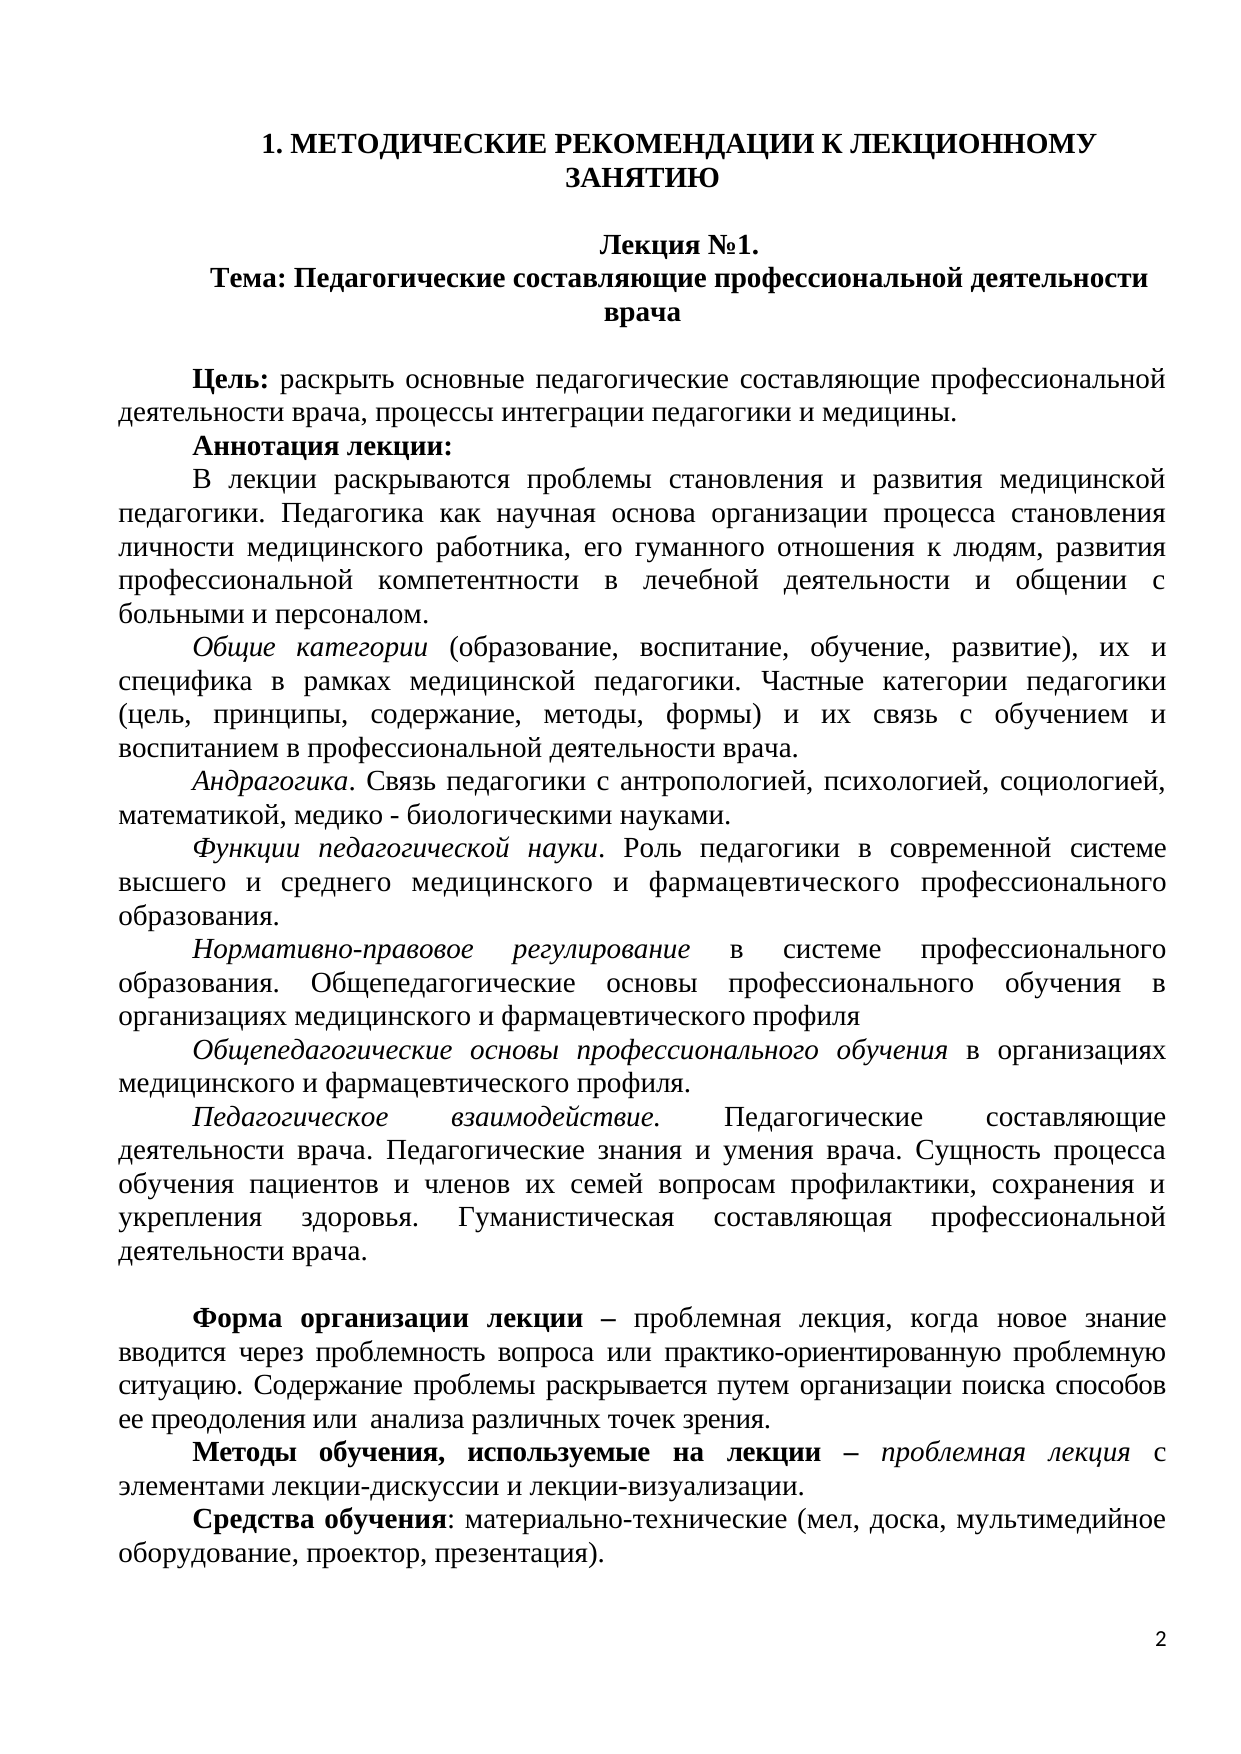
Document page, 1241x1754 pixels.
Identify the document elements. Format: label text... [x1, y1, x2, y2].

text Андрагогика. Связь педагогики с антропологией, психологией, социологией, математикой, медико - биологическими науками. [118, 763, 1167, 831]
text Методы обучения, используемые на лекции – проблемная лекция с элементами лекции-дискуссии и лекции-визуализации. [118, 1434, 1167, 1501]
text Форма организации лекции – проблемная лекция, когда новое знание вводится через проблемность вопроса или практико-ориентированную проблемную ситуацию. Содержание проблемы раскрывается путем организации поиска способов ее преодоления или анализа различных точек зрения. [118, 1300, 1167, 1434]
text Лекция №1. [118, 227, 1167, 260]
text Общепедагогические основы профессионального обучения в организациях медицинского и фармацевтического профиля. [118, 1032, 1167, 1099]
text Аннотация лекции: [118, 428, 1167, 462]
text Цель: раскрыть основные педагогические составляющие профессиональной деятельности врача, процессы интеграции педагогики и медицины. [118, 361, 1167, 428]
text Функции педагогической науки. Роль педагогики в современной системе высшего и среднего медицинского и фармацевтического профессионального образования. [118, 831, 1167, 931]
text 1. МЕТОДИЧЕСКИЕ РЕКОМЕНДАЦИИ К ЛЕКЦИОННОМУ ЗАНЯТИЮ [118, 126, 1167, 193]
text Общие категории (образование, воспитание, обучение, развитие), их и специфика в рамках медицинской педагогики. Частные категории педагогики (цель, принципы, содержание, методы, формы) и их связь с обучением и воспитанием в профессиональной деятельности врача. [118, 629, 1167, 763]
text Педагогическое взаимодействие. Педагогические составляющие деятельности врача. Педагогические знания и умения врача. Сущность процесса обучения пациентов и членов их семей вопросам профилактики, сохранения и укрепления здоровья. Гуманистическая составляющая профессиональной деятельности врача. [118, 1099, 1167, 1267]
text Средства обучения: материально-технические (мел, доска, мультимедийное оборудование, проектор, презентация). [118, 1501, 1167, 1568]
text Тема: Педагогические составляющие профессиональной деятельности врача [118, 260, 1167, 327]
text Нормативно-правовое регулирование в системе профессионального образования. Общепедагогические основы профессионального обучения в организациях медицинского и фармацевтического профиля [118, 931, 1167, 1032]
text В лекции раскрываются проблемы становления и развития медицинской педагогики. Педагогика как научная основа организации процесса становления личности медицинского работника, его гуманного отношения к людям, развития профессиональной компетентности в лечебной деятельности и общении с больными и персоналом. [118, 462, 1167, 629]
